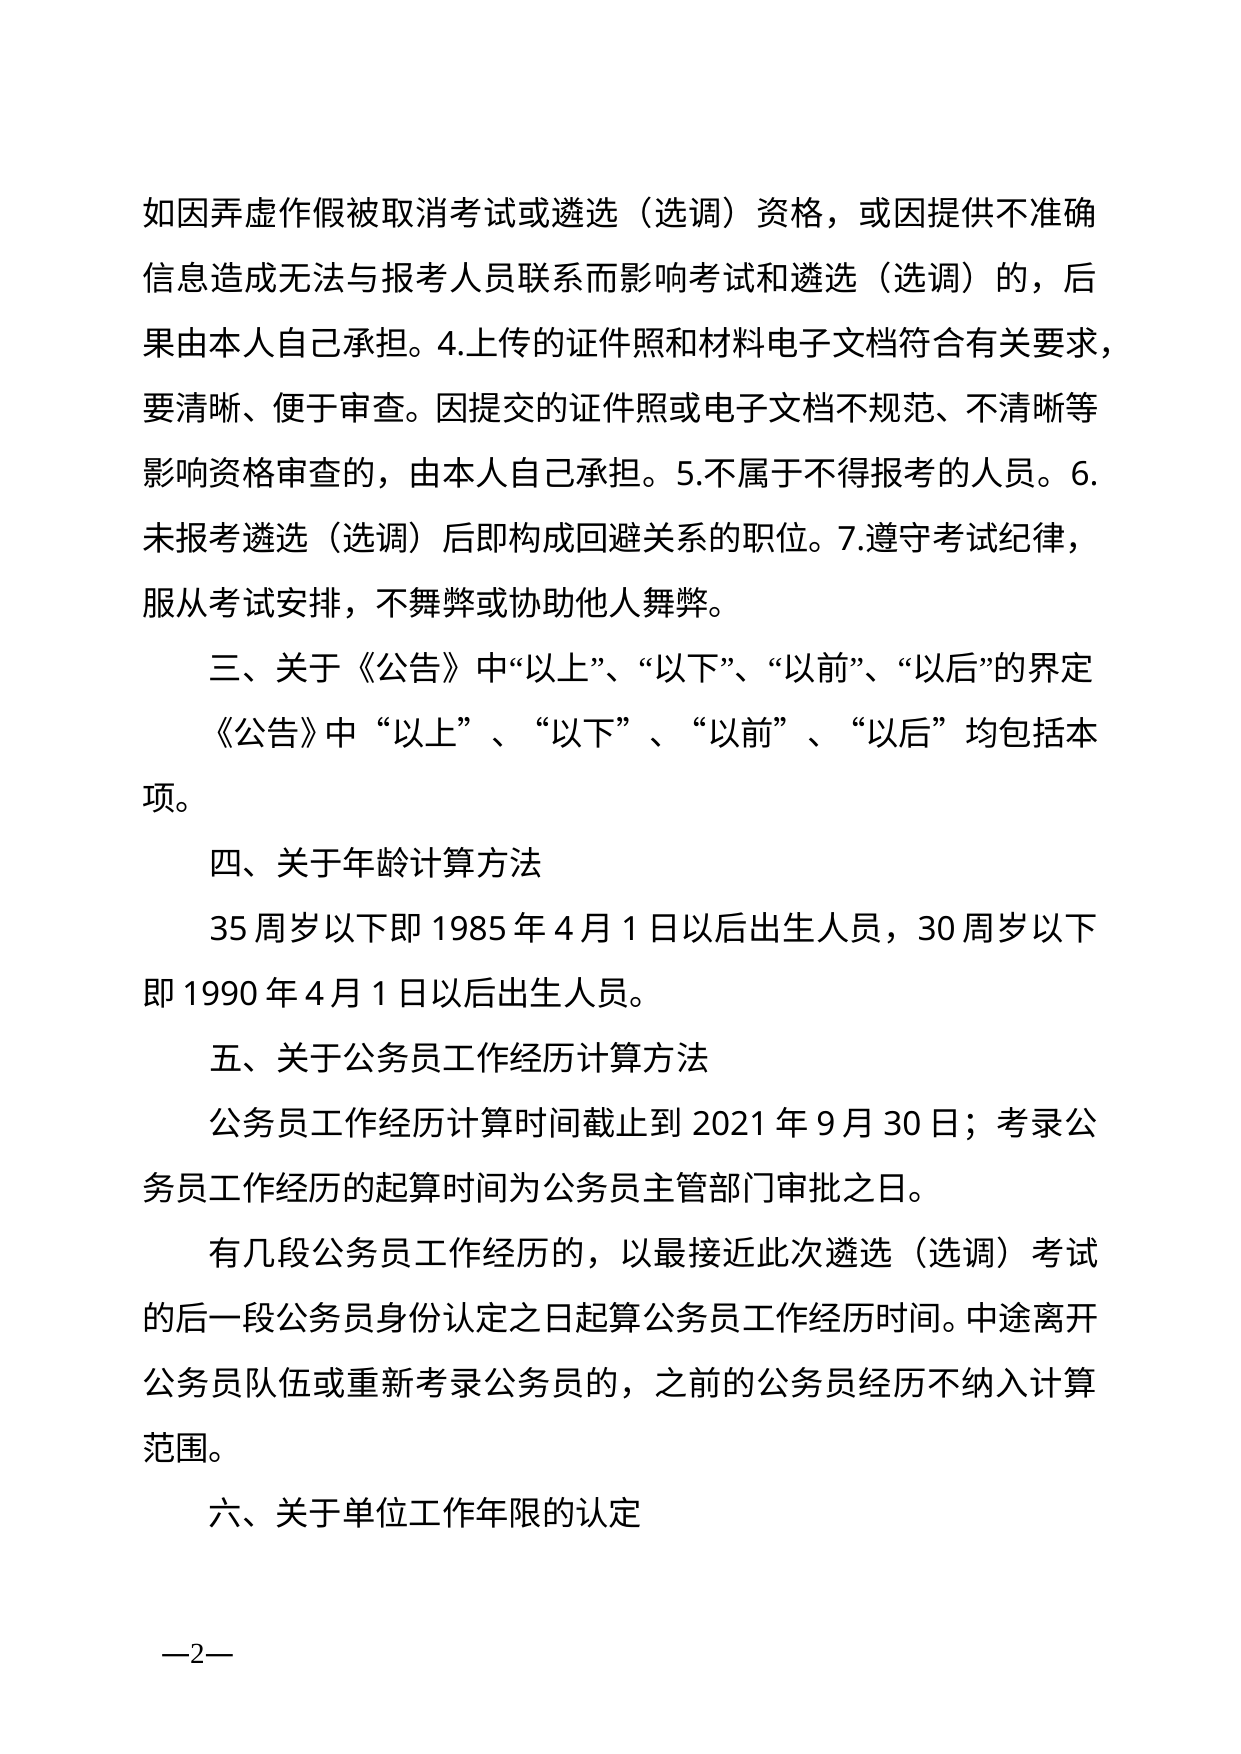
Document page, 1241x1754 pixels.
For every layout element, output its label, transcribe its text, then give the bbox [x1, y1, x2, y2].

text 四、关于年龄计算方法 [142, 958, 1098, 1023]
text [142, 1348, 1098, 1543]
text 《公告》中“以上”、“以下”、“以前”、“以后”均包括本项。 [142, 828, 1098, 958]
text 35周岁以下即1985年4月1日以后出生人员，30周岁以下即1990年4月1日以后出生人员。 [142, 1023, 1098, 1153]
text 五、关于公务员工作经历计算方法 [142, 1153, 1098, 1218]
text 三、关于《公告》中“以上”、“以下”、“以前”、“以后”的界定 [142, 763, 1098, 828]
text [142, 178, 1098, 763]
text 公务员工作经历计算时间截止到2021年9月30日；考录公务员工作经历的起算时间为公务员主管部门审批之日。 [142, 1218, 1098, 1348]
